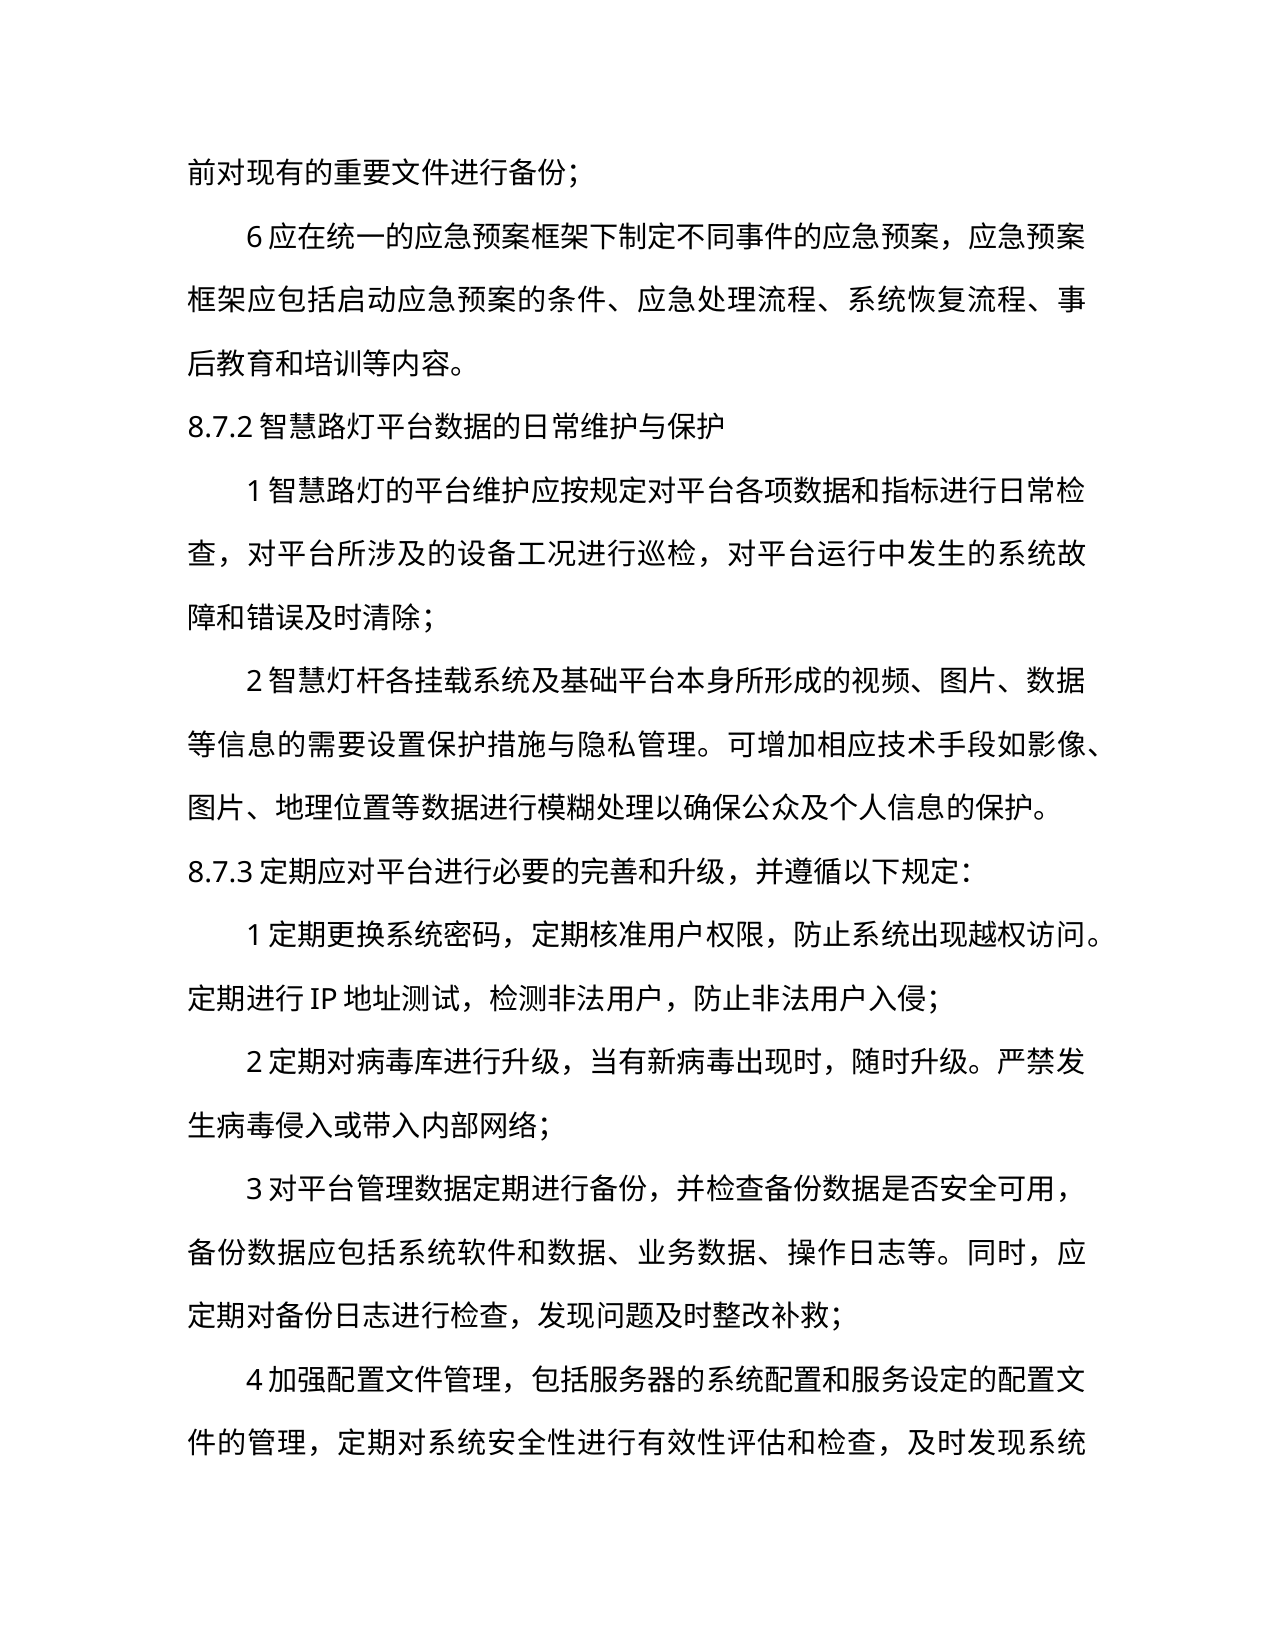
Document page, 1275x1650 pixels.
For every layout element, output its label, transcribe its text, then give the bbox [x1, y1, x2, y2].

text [187, 150, 1087, 192]
text 2定期对病毒库进行升级，当有新病毒出现时，随时升级。严禁发生病毒侵入或带入内部网络； [187, 1039, 1087, 1145]
text 8.7.3定期应对平台进行必要的完善和升级，并遵循以下规定： [187, 848, 1087, 891]
text 2智慧灯杆各挂载系统及基础平台本身所形成的视频、图片、数据等信息的需要设置保护措施与隐私管理。可增加相应技术手段如影像、图片、地理位置等数据进行模糊处理以确保公众及个人信息的保护。 [187, 658, 1087, 827]
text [187, 1356, 1087, 1462]
text 1智慧路灯的平台维护应按规定对平台各项数据和指标进行日常检查，对平台所涉及的设备工况进行巡检，对平台运行中发生的系统故障和错误及时清除； [187, 467, 1087, 637]
text 3对平台管理数据定期进行备份，并检查备份数据是否安全可用，备份数据应包括系统软件和数据、业务数据、操作日志等。同时，应定期对备份日志进行检查，发现问题及时整改补救； [187, 1166, 1087, 1335]
text 6应在统一的应急预案框架下制定不同事件的应急预案，应急预案框架应包括启动应急预案的条件、应急处理流程、系统恢复流程、事后教育和培训等内容。 [187, 213, 1087, 383]
text 1定期更换系统密码，定期核准用户权限，防止系统出现越权访问。定期进行IP地址测试，检测非法用户，防止非法用户入侵； [187, 912, 1087, 1018]
text 8.7.2智慧路灯平台数据的日常维护与保护 [187, 404, 1087, 446]
